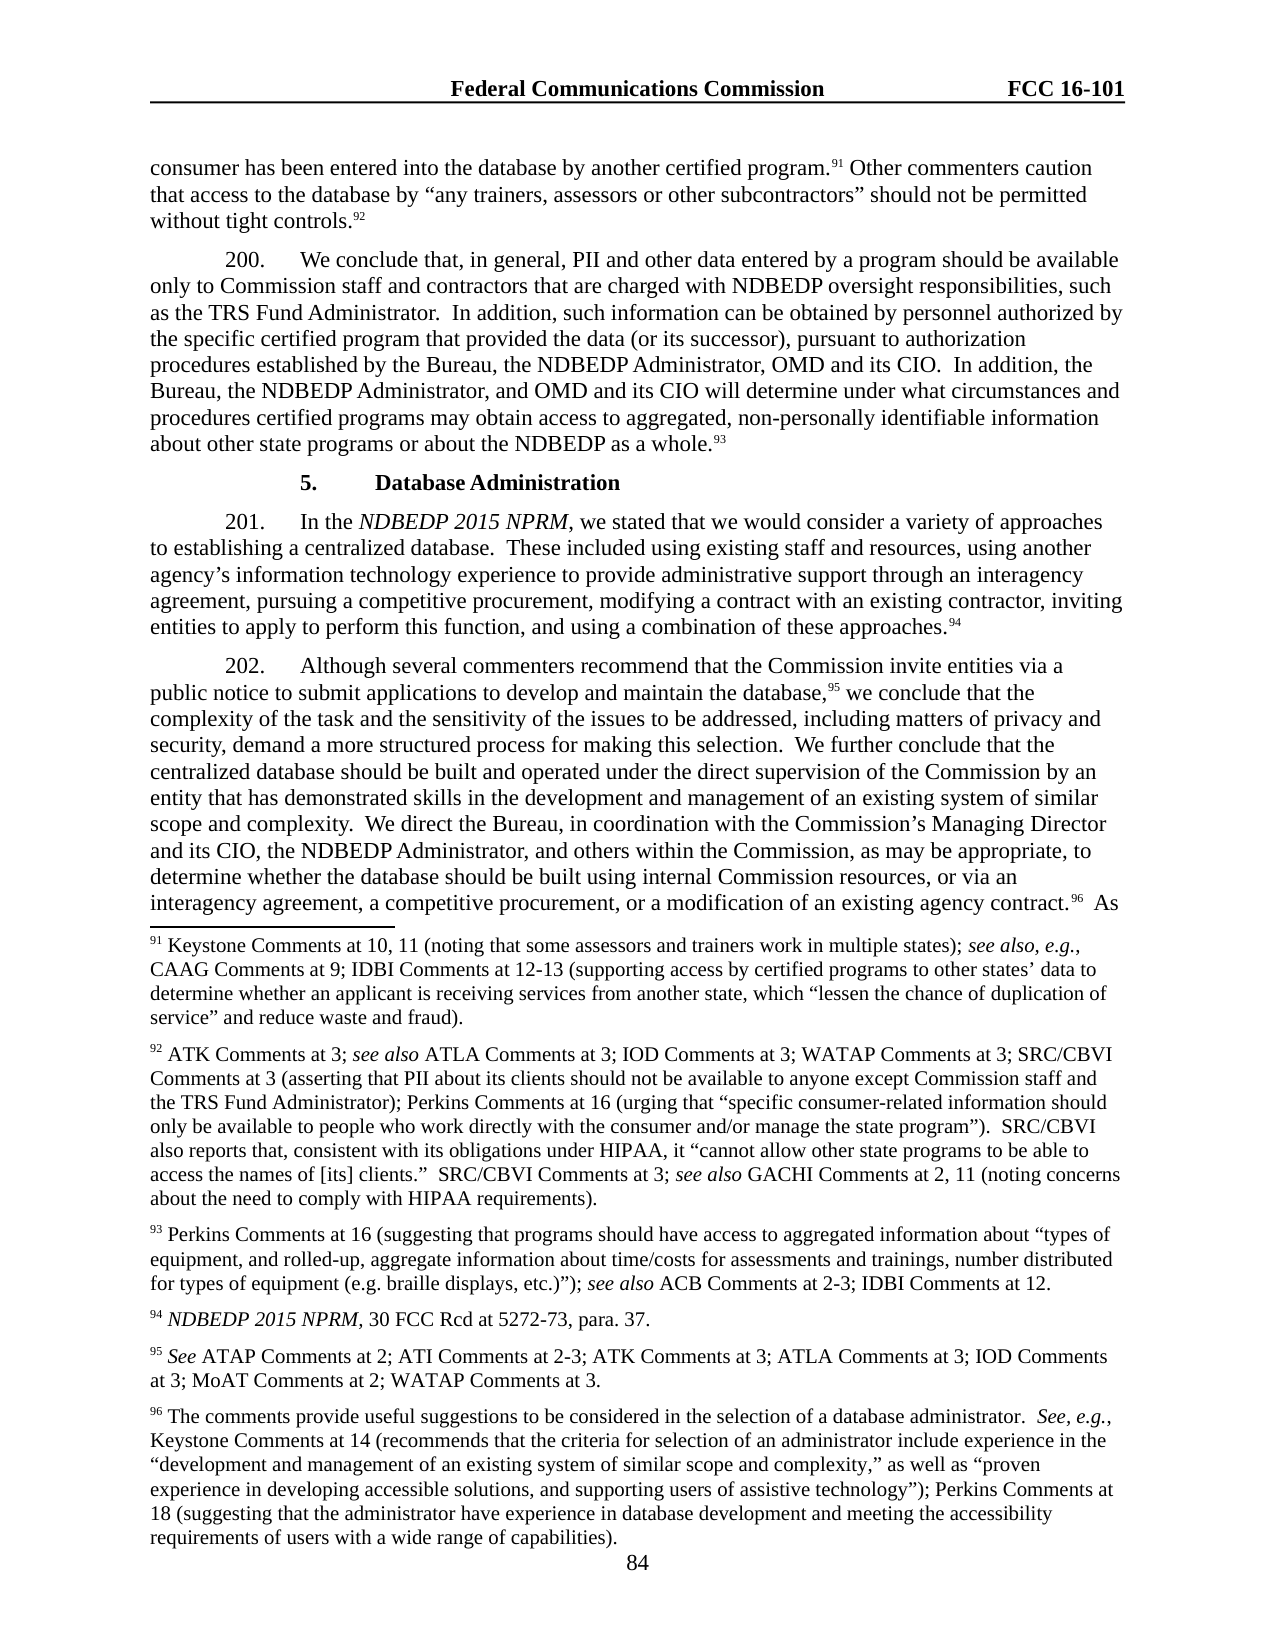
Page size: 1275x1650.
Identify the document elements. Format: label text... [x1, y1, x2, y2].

subtitle Database Administration [300, 469, 1125, 496]
text We conclude that, in general, PII and other data entered by a program should be available only to Commission staff and contractors that are charged with NDBEDP oversight responsibilities, such as the TRS Fund Administrator. In addition, such information can be obtained by personnel authorized by the specific certified program that provided the data (or its successor), pursuant to authorization procedures established by the Bureau, the NDBEDP Administrator, OMD and its CIO. In addition, the Bureau, the NDBEDP Administrator, and OMD and its CIO will determine under what circumstances and procedures certified programs may obtain access to aggregated, non-personally identifiable information about other state programs or about the NDBEDP as a whole. [150, 246, 1125, 457]
text In the NDBEDP 2015 NPRM, we also asked to what extent a certified program should be permitted access to other programs’ data or aggregate data and the extent to which the NDBEDP Administrator should be able to allow other entities to access the database. Commenters generally support providing different levels of access to the information in the database, giving the highest level of access to the NDBEDP Administrator and other appropriate Commission staff, and permitting certified programs to have access to their own information but not the information of other programs. One commenter suggests that trainers and assessors should be able to access PII associated with consumers assigned to them and that certified programs should be able to access PII to determine whether a consumer has been entered into the database by another certified program. Other commenters caution that access to the database by “any trainers, assessors or other subcontractors” should not be permitted without tight controls. [150, 154, 1125, 233]
text Although several commenters recommend that the Commission invite entities via a public notice to submit applications to develop and maintain the database, we conclude that the complexity of the task and the sensitivity of the issues to be addressed, including matters of privacy and security, demand a more structured process for making this selection. We further conclude that the centralized database should be built and operated under the direct supervision of the Commission by an entity that has demonstrated skills in the development and management of an existing system of similar scope and complexity. We direct the Bureau, in coordination with the Commission’s Managing Director and its CIO, the NDBEDP Administrator, and others within the Commission, as may be appropriate, to determine whether the database should be built using internal Commission resources, or via an interagency agreement, a competitive procurement, or a modification of an existing agency contract. As part of this process, the Bureau, in consultation with the NDBEDP Administrator and such Commission offices, will identify the data elements, structure of the database, and other implementation details. To ensure efficient management and effective use of NDBEDP data in response to changes that occur over time, we further direct the Bureau and the NDBEDP Administrator, in conjunction with the Managing Director and CIO, to initiate or direct such modifications as needed. [150, 652, 1125, 916]
text In the NDBEDP 2015 NPRM, we stated that we would consider a variety of approaches to establishing a centralized database. These included using existing staff and resources, using another agency’s information technology experience to provide administrative support through an interagency agreement, pursuing a competitive procurement, modifying a contract with an existing contractor, inviting entities to apply to perform this function, and using a combination of these approaches. [150, 508, 1125, 640]
